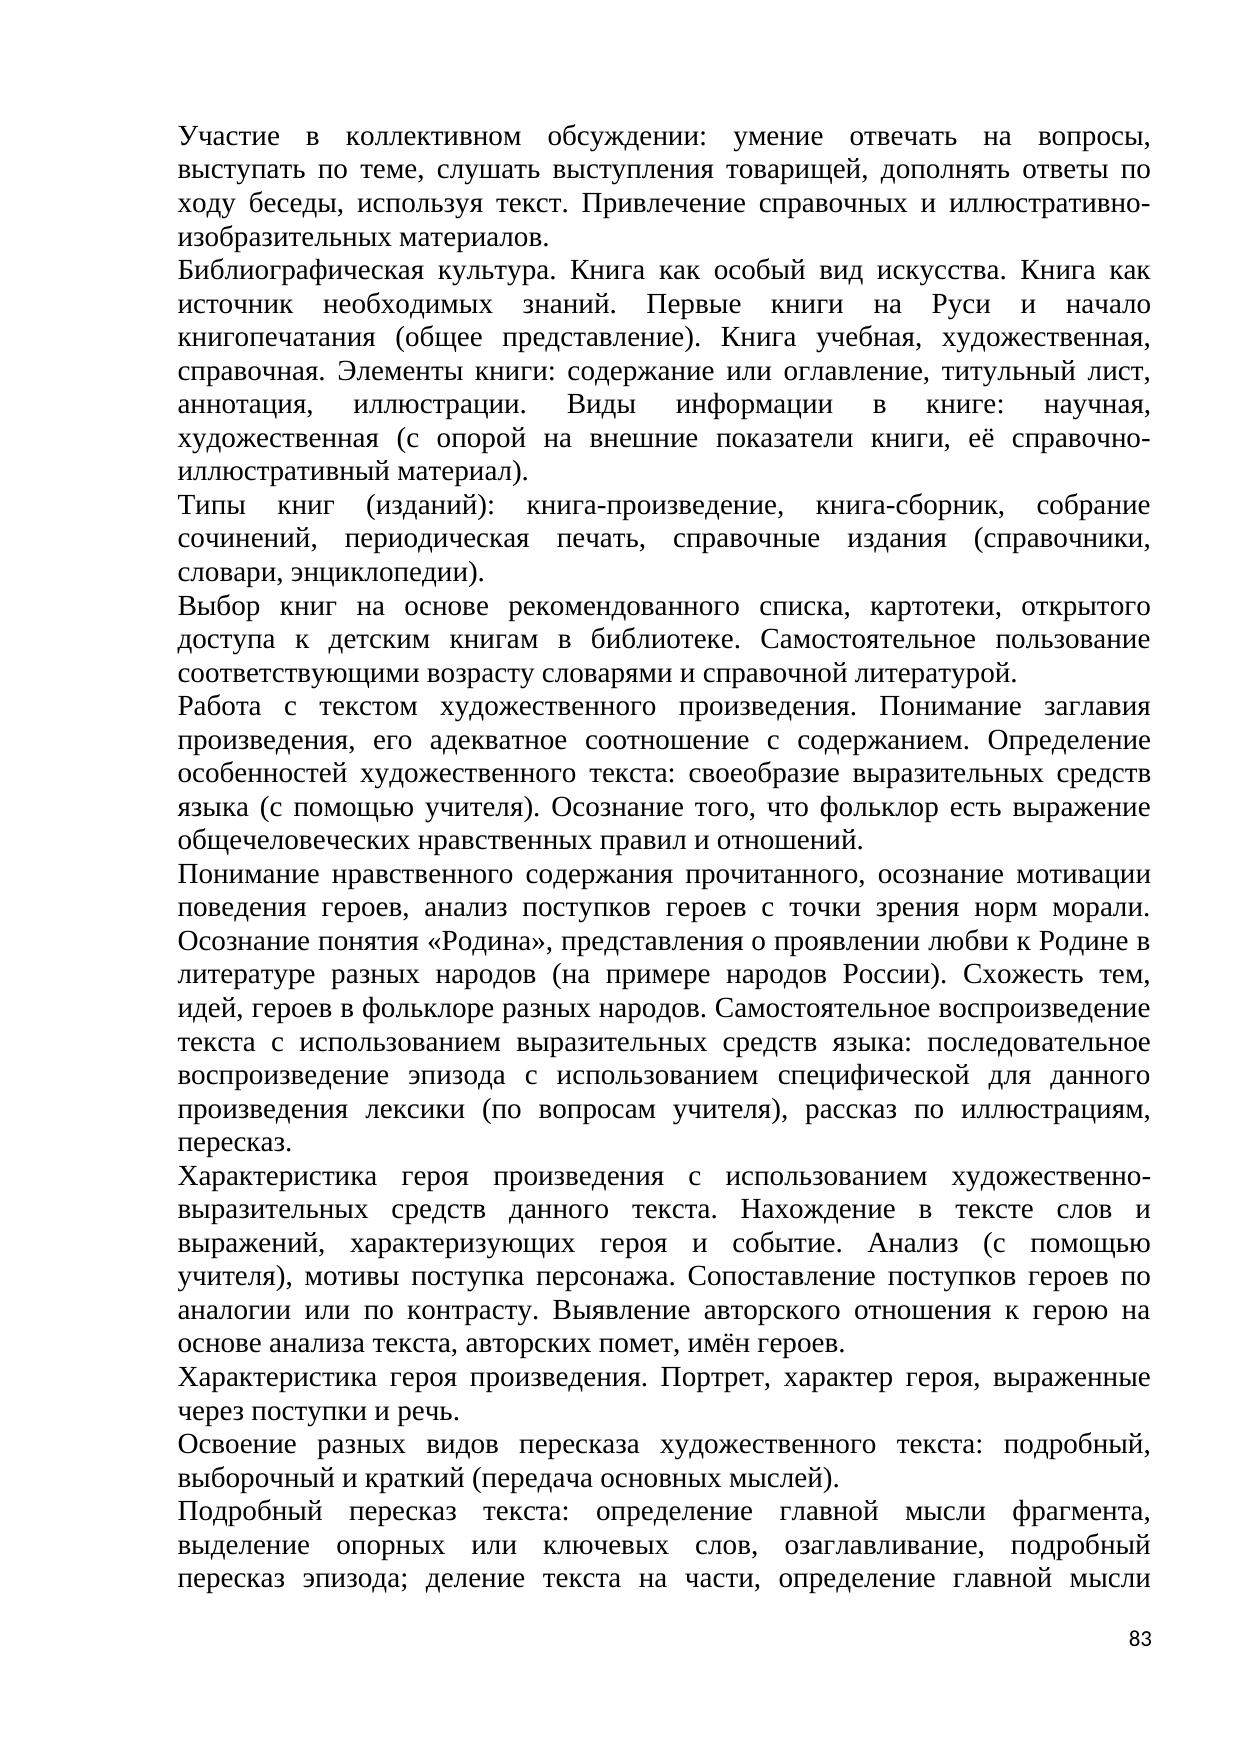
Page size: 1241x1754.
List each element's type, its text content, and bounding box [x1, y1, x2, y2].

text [177, 1493, 1152, 1594]
text Участие в коллективном обсуждении: умение отвечать на вопросы, выступать по теме, слушать выступления товарищей, дополнять ответы по ходу беседы, используя текст. Привлечение справочных и иллюстративно-изобразительных материалов. [177, 118, 1152, 252]
text Работа с текстом художественного произведения. Понимание заглавия произведения, его адекватное соотношение с содержанием. Определение особенностей художественного текста: своеобразие выразительных средств языка (с помощью учителя). Осознание того, что фольклор есть выражение общечеловеческих нравственных правил и отношений. [177, 688, 1152, 856]
text Характеристика героя произведения с использованием художественно-выразительных средств данного текста. Нахождение в тексте слов и выражений, характеризующих героя и событие. Анализ (с помощью учителя), мотивы поступка персонажа. Сопоставление поступков героев по аналогии или по контрасту. Выявление авторского отношения к герою на основе анализа текста, авторских помет, имён героев. [177, 1158, 1152, 1359]
text Освоение разных видов пересказа художественного текста: подробный, выборочный и краткий (передача основных мыслей). [177, 1426, 1152, 1493]
text Понимание нравственного содержания прочитанного, осознание мотивации поведения героев, анализ поступков героев с точки зрения норм морали. Осознание понятия «Родина», представления о проявлении любви к Родине в литературе разных народов (на примере народов России). Схожесть тем, идей, героев в фольклоре разных народов. Самостоятельное воспроизведение текста с использованием выразительных средств языка: последовательное воспроизведение эпизода с использованием специфической для данного произведения лексики (по вопросам учителя), рассказ по иллюстрациям, пересказ. [177, 856, 1152, 1158]
text Характеристика героя произведения. Портрет, характер героя, выраженные через поступки и речь. [177, 1359, 1152, 1426]
text Типы книг (изданий): книга-произведение, книга-сборник, собрание сочинений, периодическая печать, справочные издания (справочники, словари, энциклопедии). [177, 487, 1152, 588]
text Выбор книг на основе рекомендованного списка, картотеки, открытого доступа к детским книгам в библиотеке. Самостоятельное пользование соответствующими возрасту словарями и справочной литературой. [177, 588, 1152, 688]
text Библиографическая культура. Книга как особый вид искусства. Книга как источник необходимых знаний. Первые книги на Руси и начало книгопечатания (общее представление). Книга учебная, художественная, справочная. Элементы книги: содержание или оглавление, титульный лист, аннотация, иллюстрации. Виды информации в книге: научная, художественная (с опорой на внешние показатели книги, её справочно-иллюстративный материал). [177, 252, 1152, 487]
